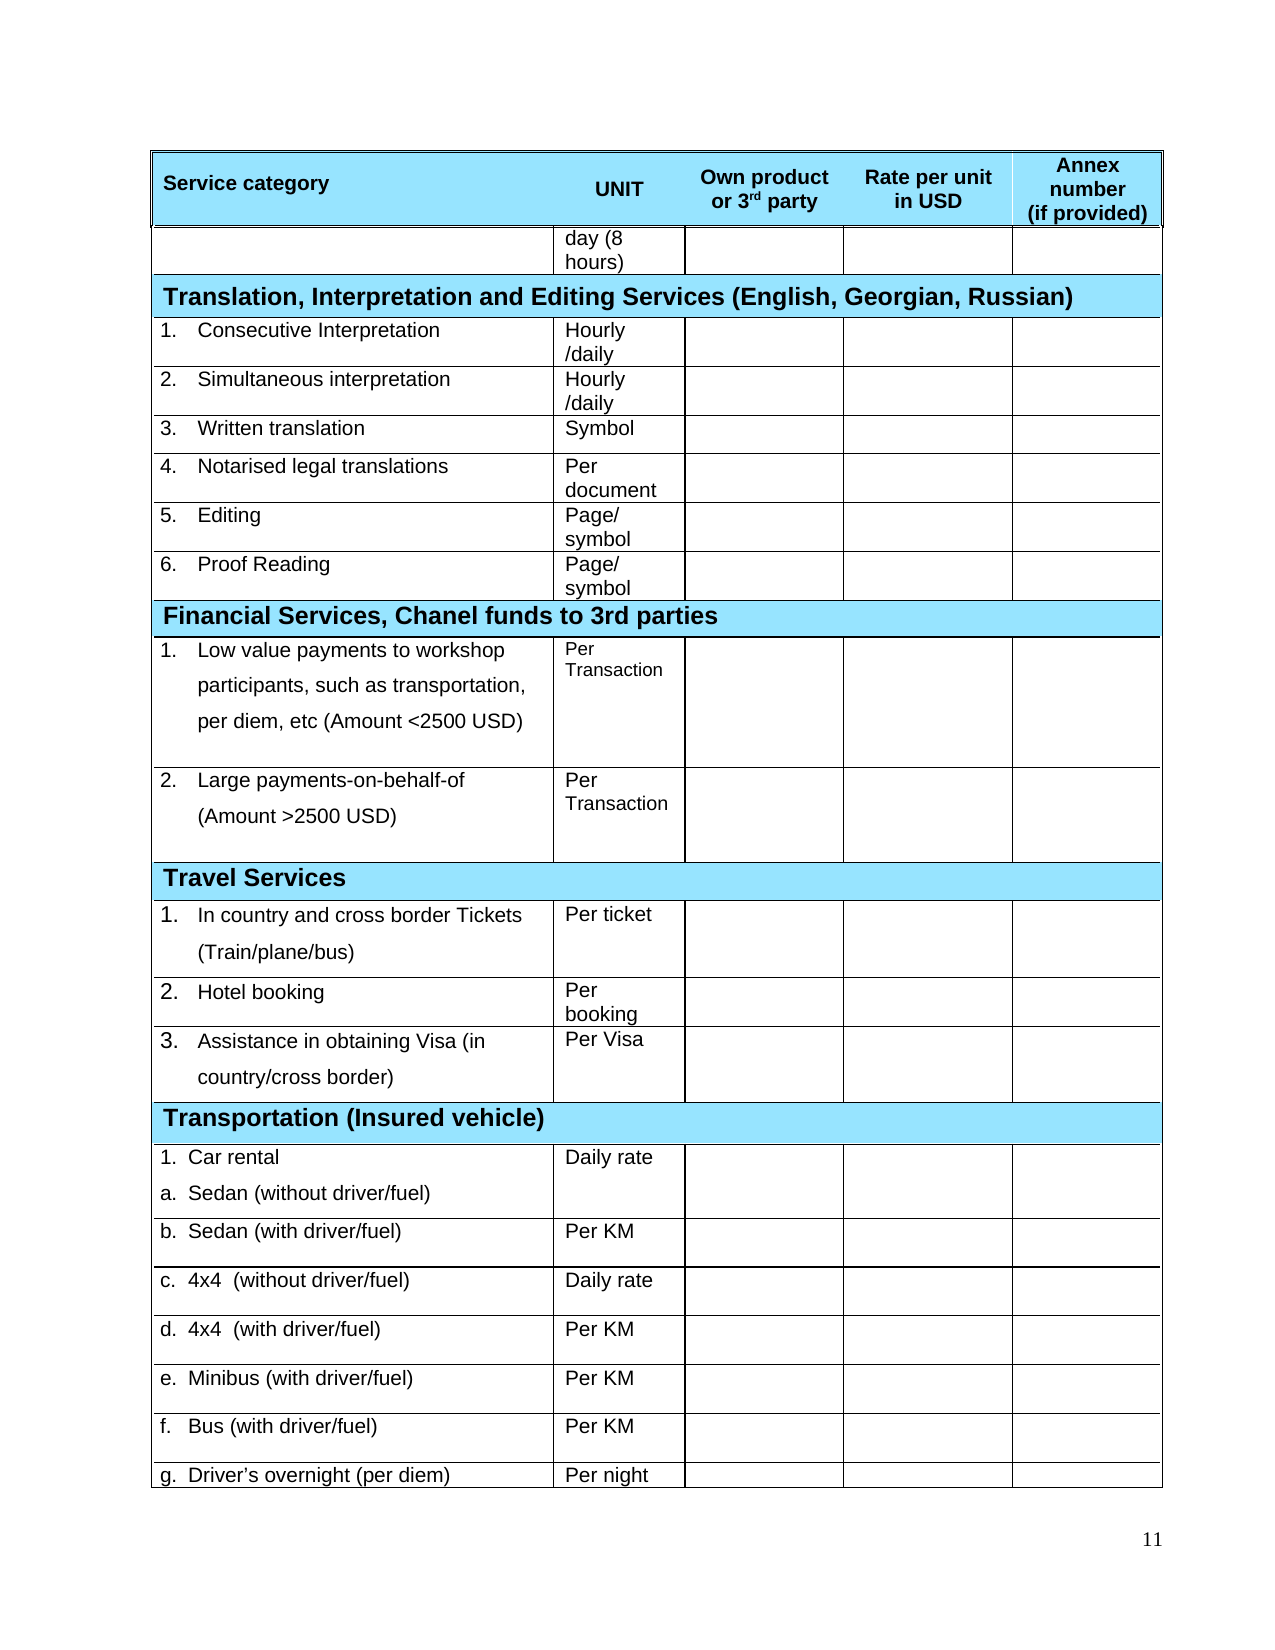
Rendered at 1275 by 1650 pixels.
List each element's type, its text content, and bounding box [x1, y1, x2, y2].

table_cell Proof Reading [152, 551, 553, 600]
table_cell Written translation [152, 415, 553, 453]
table_cell [686, 318, 843, 366]
table_cell [1013, 1266, 1162, 1315]
table_cell [844, 1316, 1012, 1364]
table_cell [686, 503, 843, 551]
table_cell Hotel booking [152, 977, 553, 1026]
table_cell Hourly /daily [554, 318, 684, 366]
table_cell [686, 1414, 843, 1462]
table_cell Per document [554, 454, 684, 502]
table_cell [686, 1365, 843, 1413]
table_cell [686, 978, 843, 1026]
table_cell Sedan (with driver/fuel) [152, 1218, 553, 1266]
table_cell Financial Services, Chanel funds to 3rd parties [152, 600, 1162, 636]
table_cell Per Transaction [554, 638, 684, 767]
table_cell Per KM [554, 1219, 684, 1266]
table_cell [686, 1145, 843, 1217]
table_cell Hourly /daily [554, 367, 684, 415]
table_cell [1013, 551, 1162, 600]
table_cell Per KM [554, 1365, 684, 1413]
table_cell [1013, 415, 1162, 453]
table_header Annex number (if provided) [1013, 153, 1161, 225]
table_cell [686, 367, 843, 415]
table_cell Translation, Interpretation and Editing Services (English, Georgian, Russian) [152, 274, 1162, 317]
table_cell Page/ symbol [554, 552, 684, 600]
table_cell Per Transaction [554, 768, 684, 862]
table_cell [844, 901, 1012, 977]
table_cell [844, 416, 1012, 453]
table_cell [844, 228, 1012, 274]
table_cell [844, 1145, 1012, 1217]
table_cell [686, 454, 843, 502]
table_cell [1013, 1413, 1162, 1462]
table_cell [686, 1316, 843, 1364]
table_cell [1013, 1315, 1162, 1364]
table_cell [152, 225, 553, 274]
table_cell [1013, 1462, 1162, 1487]
table_cell Travel Services [152, 862, 1162, 900]
table_cell Consecutive Interpretation [152, 317, 553, 366]
table_cell Driver’s overnight (per diem) [152, 1462, 553, 1487]
table_cell [844, 1268, 1012, 1315]
table_cell Simultaneous interpretation [152, 366, 553, 415]
table_cell [1013, 900, 1162, 977]
table_cell [686, 416, 843, 453]
table_cell [686, 1463, 843, 1487]
table_cell Page/ symbol [554, 503, 684, 551]
table_cell 4x4 (with driver/fuel) [152, 1315, 553, 1364]
table_cell [844, 1365, 1012, 1413]
table_cell [1013, 767, 1162, 862]
table_cell Large payments-on-behalf-of (Amount >2500 USD) [152, 767, 553, 862]
table_header UNIT [554, 153, 685, 225]
table_cell Transportation (Insured vehicle) [152, 1102, 1162, 1143]
table_cell Daily rate [554, 1145, 684, 1217]
table_cell [686, 1219, 843, 1266]
table_header Own product or 3rd party [685, 153, 844, 225]
table_cell [686, 768, 843, 862]
table_cell [686, 1268, 843, 1315]
table_cell [686, 901, 843, 977]
table_cell In country and cross border Tickets (Train/plane/bus) [152, 900, 553, 977]
table_cell [1013, 453, 1162, 502]
table_cell [1013, 225, 1162, 274]
table_cell Per booking [554, 978, 684, 1026]
table_cell [844, 318, 1012, 366]
table_cell [844, 978, 1012, 1026]
table_header Rate per unit in USD [844, 153, 1012, 225]
table_cell [844, 1463, 1012, 1487]
table_cell [844, 454, 1012, 502]
table_header Service category [153, 153, 554, 225]
table_cell [1013, 636, 1162, 767]
table_cell [844, 552, 1012, 600]
table_cell [1013, 1364, 1162, 1413]
table_cell 4x4 (without driver/fuel) [152, 1266, 553, 1315]
table_cell Daily rate [554, 1268, 684, 1315]
table_cell Low value payments to workshop participants, such as transportation, per diem, etc (Amount <2500 USD) [152, 636, 553, 767]
table_cell [844, 1414, 1012, 1462]
table_cell Per night [554, 1463, 684, 1487]
table_cell [1013, 502, 1162, 551]
table_cell [844, 1219, 1012, 1266]
table_cell Editing [152, 502, 553, 551]
table_cell Symbol [554, 416, 684, 453]
table_cell Per ticket [554, 901, 684, 977]
table_cell [844, 503, 1012, 551]
table_cell Notarised legal translations [152, 453, 553, 502]
table_cell [686, 1027, 843, 1102]
table_cell [844, 1027, 1012, 1102]
table_cell Bus (with driver/fuel) [152, 1413, 553, 1462]
table_cell [844, 367, 1012, 415]
table_cell Per KM [554, 1414, 684, 1462]
table_cell [686, 552, 843, 600]
table_cell [1013, 366, 1162, 415]
table_cell [686, 228, 843, 274]
table_cell Per Visa [554, 1027, 684, 1102]
table_cell [844, 768, 1012, 862]
table_cell Assistance in obtaining Visa (in country/cross border) [152, 1026, 553, 1102]
table_cell [1013, 977, 1162, 1026]
table_cell [686, 638, 843, 767]
table_cell [1013, 1218, 1162, 1266]
table_cell [844, 638, 1012, 767]
table_cell [1013, 317, 1162, 366]
table_cell [1013, 1026, 1162, 1102]
table_cell Minibus (with driver/fuel) [152, 1364, 553, 1413]
table_cell Man/working day (8 hours) [554, 228, 684, 274]
table_cell Car rental Sedan (without driver/fuel) [152, 1144, 553, 1217]
table_cell Per KM [554, 1316, 684, 1364]
table_cell [1013, 1144, 1162, 1217]
